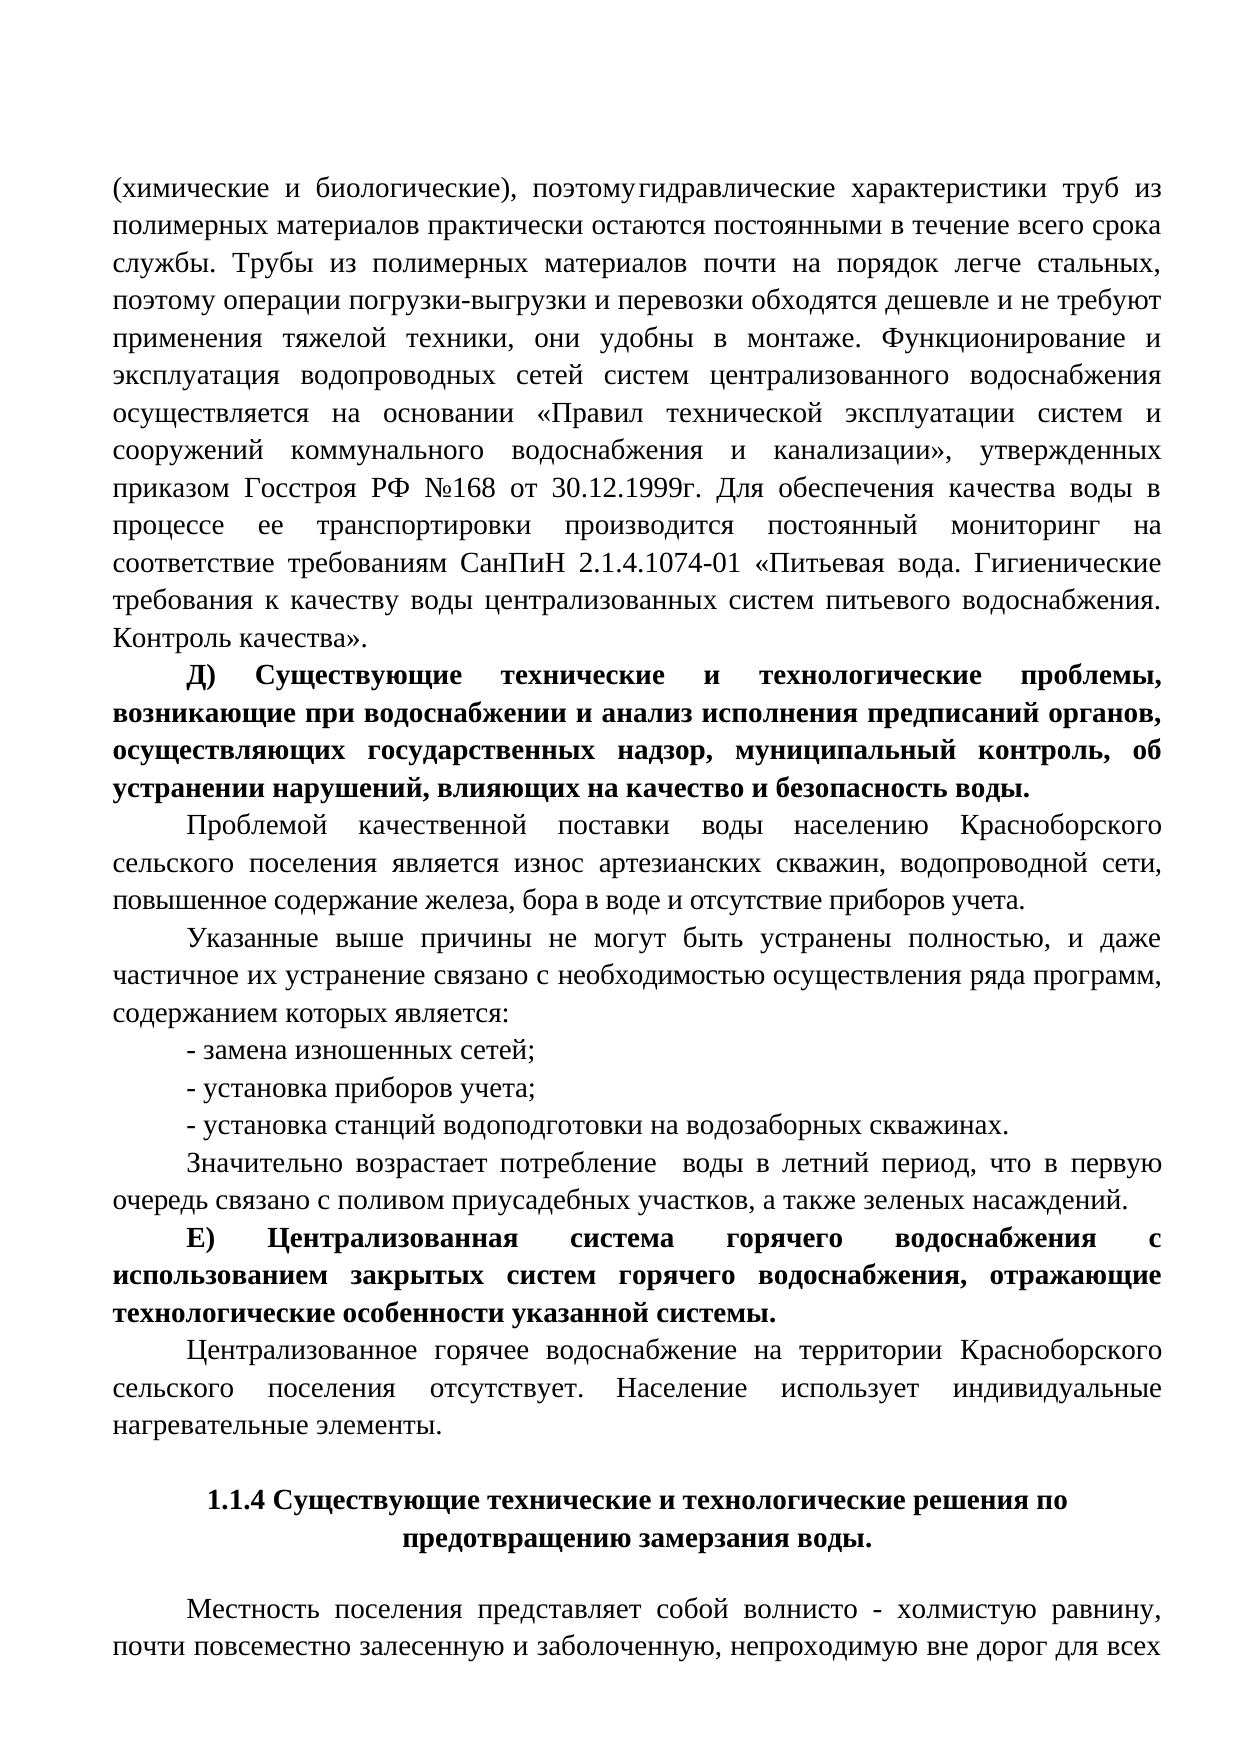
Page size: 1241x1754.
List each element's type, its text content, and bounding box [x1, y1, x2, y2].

text Указанные выше причины не могут быть устранены полностью, и даже частичное их устранение связано с необходимостью осуществления ряда программ, содержанием которых является: [112, 916, 1162, 1028]
text - установка приборов учета; [112, 1066, 1162, 1103]
text Централизованное горячее водоснабжение на территории Красноборского сельского поселения отсутствует. Население использует индивидуальные нагревательные элементы. [112, 1328, 1162, 1441]
text Значительно возрастает потребление воды в летний период, что в первую очередь связано с поливом приусадебных участков, а также зеленых насаждений. [112, 1141, 1162, 1216]
text - установка станций водоподготовки на водозаборных скважинах. [112, 1103, 1162, 1141]
text Проблемой качественной поставки воды населению Красноборского сельского поселения является износ артезианских скважин, водопроводной сети, повышенное содержание железа, бора в воде и отсутствие приборов учета. [112, 803, 1162, 916]
text 1.1.4 Существующие технические и технологические решения по предотвращению замерзания воды. [112, 1478, 1162, 1553]
text - замена изношенных сетей; [112, 1028, 1162, 1066]
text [112, 166, 1162, 653]
text Д) Существующие технические и технологические проблемы, возникающие при водоснабжении и анализ исполнения предписаний органов, осуществляющих государственных надзор, муниципальный контроль, об устранении нарушений, влияющих на качество и безопасность воды. [112, 653, 1162, 803]
text Е) Централизованная система горячего водоснабжения с использованием закрытых систем горячего водоснабжения, отражающие технологические особенности указанной системы. [112, 1216, 1162, 1328]
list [112, 1587, 1162, 1662]
